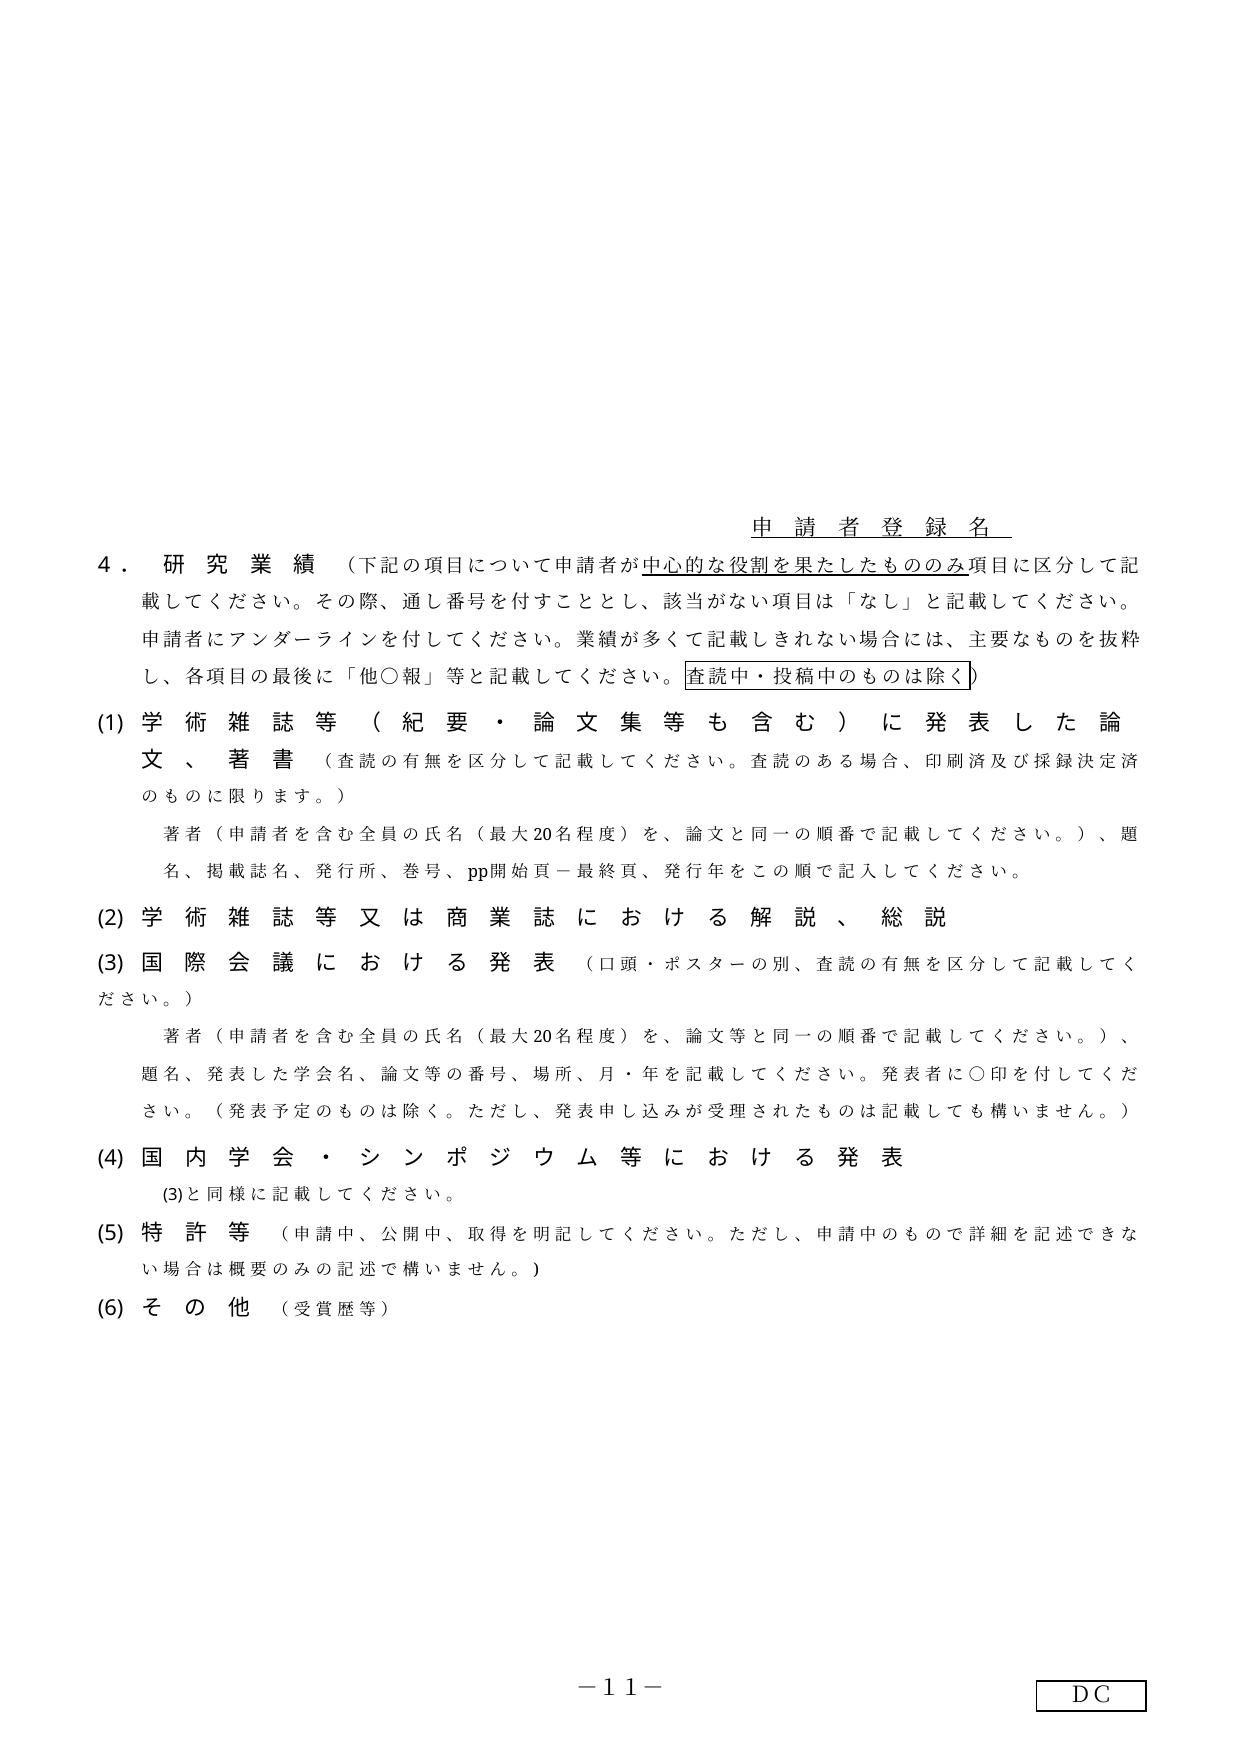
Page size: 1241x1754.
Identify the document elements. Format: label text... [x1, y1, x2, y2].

text 4．研究業績（下記の項目について申請者が中心的な役割を果たしたもののみ項目に区分して記載してください。その際、通し番号を付すこととし、該当がない項目は「なし」と記載してください。申請者にアンダーラインを付してください。業績が多くて記載しきれない場合には、主要なものを抜粋し、各項目の最後に「他○報」等と記載してください。査読中・投稿中のものは除く） [98, 544, 1143, 694]
text 著者（申請者を含む全員の氏名（最大20名程度）を、論文等と同一の順番で記載してください。）、題名、発表した学会名、論文等の番号、場所、月・年を記載してください。発表者に○印を付してください。（発表予定のものは除く。ただし、発表申し込みが受理されたものは記載しても構いません。） [98, 1017, 1143, 1129]
text (1) 学術雑誌等（紀要・論文集等も含む）に発表した論文、著書（査読の有無を区分して記載してください。査読のある場合、印刷済及び採録決定済のものに限ります。） [98, 702, 1143, 814]
text (3) 国際会議における発表（口頭・ポスターの別、査読の有無を区分して記載してください。） [98, 942, 1143, 1017]
text (4) 国内学会・シンポジウム等における発表 [98, 1137, 1143, 1174]
text 申請者登録名 [98, 507, 1143, 544]
text 著者（申請者を含む全員の氏名（最大20名程度）を、論文と同一の順番で記載してください。）、題名、掲載誌名、発行所、巻号、pp開始頁－最終頁、発行年をこの順で記入してください。 [122, 814, 1143, 889]
text (5) 特許等（申請中、公開中、取得を明記してください。ただし、申請中のもので詳細を記述できない場合は概要のみの記述で構いません。) [98, 1212, 1143, 1287]
text (6) その他（受賞歴等） [98, 1287, 1143, 1324]
text (3)と同様に記載してください。 [98, 1174, 1143, 1212]
text (2) 学術雑誌等又は商業誌における解説、総説 [98, 897, 1143, 934]
